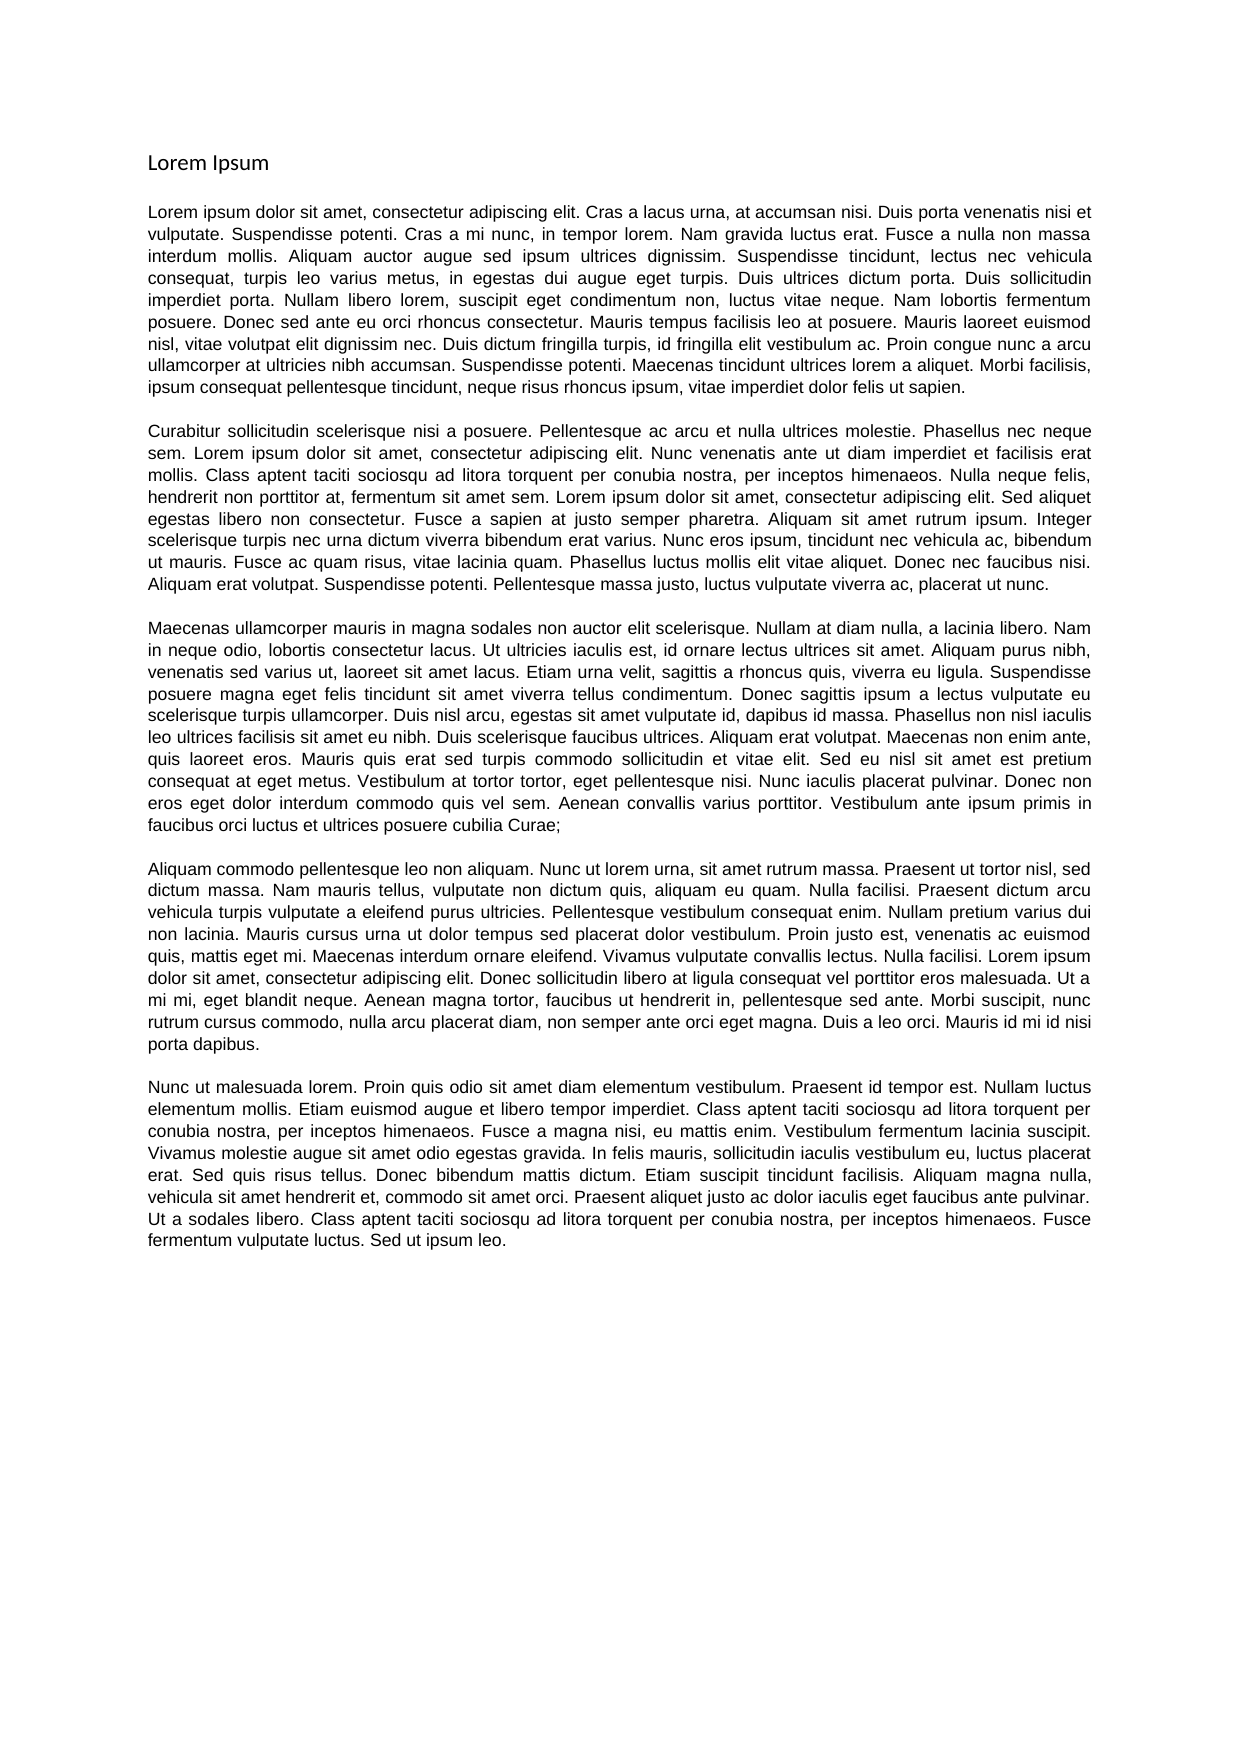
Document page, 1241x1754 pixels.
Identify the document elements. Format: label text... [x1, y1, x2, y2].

text Nunc ut malesuada lorem. Proin quis odio sit amet diam elementum vestibulum. Praesent id tempor est. Nullam luctus elementum mollis. Etiam euismod augue et libero tempor imperdiet. Class aptent taciti sociosqu ad litora torquent per conubia nostra, per inceptos himenaeos. Fusce a magna nisi, eu mattis enim. Vestibulum fermentum lacinia suscipit. Vivamus molestie augue sit amet odio egestas gravida. In felis mauris, sollicitudin iaculis vestibulum eu, luctus placerat erat. Sed quis risus tellus. Donec bibendum mattis dictum. Etiam suscipit tincidunt facilisis. Aliquam magna nulla, vehicula sit amet hendrerit et, commodo sit amet orci. Praesent aliquet justo ac dolor iaculis eget faucibus ante pulvinar. Ut a sodales libero. Class aptent taciti sociosqu ad litora torquent per conubia nostra, per inceptos himenaeos. Fusce fermentum vulputate luctus. Sed ut ipsum leo. [148, 1076, 1093, 1251]
text Curabitur sollicitudin scelerisque nisi a posuere. Pellentesque ac arcu et nulla ultrices molestie. Phasellus nec neque sem. Lorem ipsum dolor sit amet, consectetur adipiscing elit. Nunc venenatis ante ut diam imperdiet et facilisis erat mollis. Class aptent taciti sociosqu ad litora torquent per conubia nostra, per inceptos himenaeos. Nulla neque felis, hendrerit non porttitor at, fermentum sit amet sem. Lorem ipsum dolor sit amet, consectetur adipiscing elit. Sed aliquet egestas libero non consectetur. Fusce a sapien at justo semper pharetra. Aliquam sit amet rutrum ipsum. Integer scelerisque turpis nec urna dictum viverra bibendum erat varius. Nunc eros ipsum, tincidunt nec vehicula ac, bibendum ut mauris. Fusce ac quam risus, vitae lacinia quam. Phasellus luctus mollis elit vitae aliquet. Donec nec faucibus nisi. Aliquam erat volutpat. Suspendisse potenti. Pellentesque massa justo, luctus vulputate viverra ac, placerat ut nunc. [148, 419, 1093, 594]
text Aliquam commodo pellentesque leo non aliquam. Nunc ut lorem urna, sit amet rutrum massa. Praesent ut tortor nisl, sed dictum massa. Nam mauris tellus, vulputate non dictum quis, aliquam eu quam. Nulla facilisi. Praesent dictum arcu vehicula turpis vulputate a eleifend purus ultricies. Pellentesque vestibulum consequat enim. Nullam pretium varius dui non lacinia. Mauris cursus urna ut dolor tempus sed placerat dolor vestibulum. Proin justo est, venenatis ac euismod quis, mattis eget mi. Maecenas interdum ornare eleifend. Vivamus vulputate convallis lectus. Nulla facilisi. Lorem ipsum dolor sit amet, consectetur adipiscing elit. Donec sollicitudin libero at ligula consequat vel porttitor eros malesuada. Ut a mi mi, eget blandit neque. Aenean magna tortor, faucibus ut hendrerit in, pellentesque sed ante. Morbi suscipit, nunc rutrum cursus commodo, nulla arcu placerat diam, non semper ante orci eget magna. Duis a leo orci. Mauris id mi id nisi porta dapibus. [148, 857, 1093, 1054]
text Maecenas ullamcorper mauris in magna sodales non auctor elit scelerisque. Nullam at diam nulla, a lacinia libero. Nam in neque odio, lobortis consectetur lacus. Ut ultricies iaculis est, id ornare lectus ultrices sit amet. Aliquam purus nibh, venenatis sed varius ut, laoreet sit amet lacus. Etiam urna velit, sagittis a rhoncus quis, viverra eu ligula. Suspendisse posuere magna eget felis tincidunt sit amet viverra tellus condimentum. Donec sagittis ipsum a lectus vulputate eu scelerisque turpis ullamcorper. Duis nisl arcu, egestas sit amet vulputate id, dapibus id massa. Phasellus non nisl iaculis leo ultrices facilisis sit amet eu nibh. Duis scelerisque faucibus ultrices. Aliquam erat volutpat. Maecenas non enim ante, quis laoreet eros. Mauris quis erat sed turpis commodo sollicitudin et vitae elit. Sed eu nisl sit amet est pretium consequat at eget metus. Vestibulum at tortor tortor, eget pellentesque nisi. Nunc iaculis placerat pulvinar. Donec non eros eget dolor interdum commodo quis vel sem. Aenean convallis varius porttitor. Vestibulum ante ipsum primis in faucibus orci luctus et ultrices posuere cubilia Curae; [148, 616, 1093, 835]
text Lorem Ipsum [148, 148, 1093, 176]
text Lorem ipsum dolor sit amet, consectetur adipiscing elit. Cras a lacus urna, at accumsan nisi. Duis porta venenatis nisi et vulputate. Suspendisse potenti. Cras a mi nunc, in tempor lorem. Nam gravida luctus erat. Fusce a nulla non massa interdum mollis. Aliquam auctor augue sed ipsum ultrices dignissim. Suspendisse tincidunt, lectus nec vehicula consequat, turpis leo varius metus, in egestas dui augue eget turpis. Duis ultrices dictum porta. Duis sollicitudin imperdiet porta. Nullam libero lorem, suscipit eget condimentum non, luctus vitae neque. Nam lobortis fermentum posuere. Donec sed ante eu orci rhoncus consectetur. Mauris tempus facilisis leo at posuere. Mauris laoreet euismod nisl, vitae volutpat elit dignissim nec. Duis dictum fringilla turpis, id fringilla elit vestibulum ac. Proin congue nunc a arcu ullamcorper at ultricies nibh accumsan. Suspendisse potenti. Maecenas tincidunt ultrices lorem a aliquet. Morbi facilisis, ipsum consequat pellentesque tincidunt, neque risus rhoncus ipsum, vitae imperdiet dolor felis ut sapien. [148, 201, 1093, 397]
